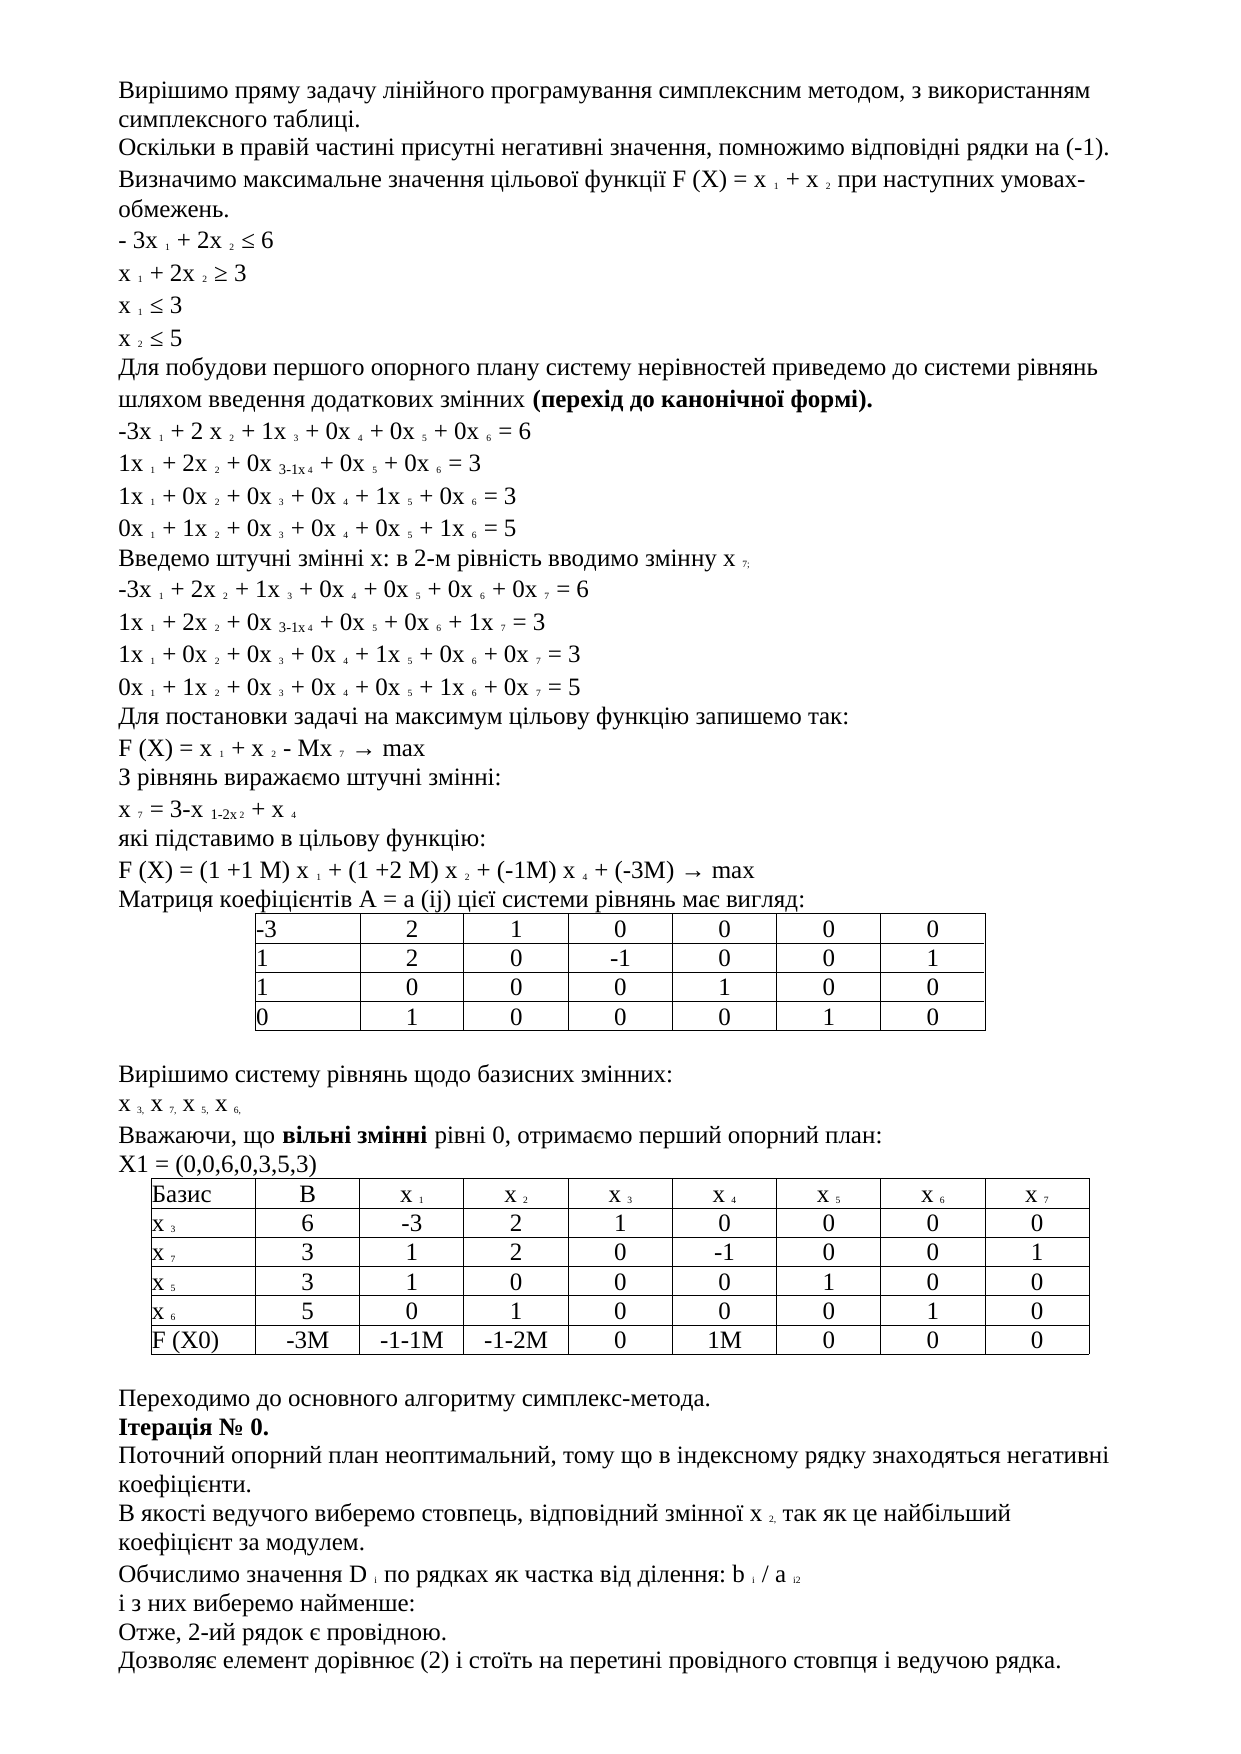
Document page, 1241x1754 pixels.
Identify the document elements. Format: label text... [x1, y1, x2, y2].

text Введемо штучні змінні x: в 2-м рівність вводимо змінну x 7; [118, 543, 1122, 571]
text -3x 1 + 2x 2 + 1x 3 + 0x 4 + 0x 5 + 0x 6 + 0x 7 = 6 [118, 571, 1122, 604]
table_cell x 7 [152, 1238, 255, 1266]
table_cell 1 [777, 1267, 880, 1295]
table_cell 0 [569, 1296, 672, 1324]
table_cell 0 [986, 1267, 1089, 1295]
table_cell 0 [569, 1238, 672, 1266]
table_cell 1 [361, 1002, 463, 1030]
table_cell 0 [986, 1296, 1089, 1324]
text Вирішимо пряму задачу лінійного програмування симплексним методом, з використанням симплексного таблиці. [118, 75, 1122, 132]
table_header x 7 [986, 1179, 1089, 1207]
table_cell 0 [256, 1002, 360, 1030]
table_cell 0 [777, 973, 880, 1001]
table_cell 2 [464, 1209, 568, 1237]
table_cell 1 [256, 944, 360, 972]
table_cell 0 [777, 1296, 880, 1324]
table_cell 1 [360, 1238, 463, 1266]
table_cell 1 [777, 1002, 880, 1030]
text x 1 + 2x 2 ≥ 3 [118, 255, 1122, 287]
text x 7 = 3-x 1-2x 2 + x 4 [118, 791, 1122, 823]
table_header x 6 [881, 1179, 985, 1207]
table_cell F (X0) [152, 1326, 255, 1354]
text x 2 ≤ 5 [118, 319, 1122, 352]
text Отже, 2-ий рядок є провідною. [118, 1617, 1122, 1646]
table_header 0 [569, 914, 672, 942]
text які підставимо в цільову функцію: [118, 823, 1122, 852]
text F (X) = x 1 + x 2 - Mx 7 → max [118, 730, 1122, 762]
table_cell 0 [881, 1238, 985, 1266]
table_cell 0 [986, 1326, 1089, 1354]
table_cell -3 [360, 1209, 463, 1237]
text Для постановки задачі на максимум цільову функцію запишемо так: [118, 701, 1122, 730]
table_cell 1 [569, 1209, 672, 1237]
table_cell -1-2M [464, 1326, 568, 1354]
text 1x 1 + 2x 2 + 0x 3-1x 4 + 0x 5 + 0x 6 + 1x 7 = 3 [118, 604, 1122, 636]
table_cell 5 [256, 1296, 359, 1324]
table_cell 0 [777, 1326, 880, 1354]
table_cell -3M [256, 1326, 359, 1354]
table_cell -1 [673, 1238, 776, 1266]
table_cell 2 [464, 1238, 568, 1266]
table_cell 0 [881, 972, 985, 1001]
table_header 2 [361, 914, 463, 942]
text Поточний опорний план неоптимальний, тому що в індексному рядку знаходяться негативні коефіцієнти. [118, 1441, 1122, 1498]
table_cell 0 [464, 1267, 568, 1295]
table_cell 3 [256, 1267, 359, 1295]
table_cell 2 [361, 944, 463, 972]
text Вирішимо систему рівнянь щодо базисних змінних: [118, 1059, 1122, 1088]
table_cell x 6 [152, 1296, 255, 1324]
text -3x 1 + 2 x 2 + 1x 3 + 0x 4 + 0x 5 + 0x 6 = 6 [118, 413, 1122, 446]
text - 3x 1 + 2x 2 ≤ 6 [118, 222, 1122, 255]
table_cell 1 [360, 1267, 463, 1295]
table_header Базис [152, 1179, 255, 1207]
table_cell 0 [881, 1326, 985, 1354]
table_cell 0 [777, 1209, 880, 1237]
table_cell x 3 [152, 1209, 255, 1237]
text x 3, x 7, x 5, x 6, [118, 1088, 1122, 1117]
text Переходимо до основного алгоритму симплекс-метода. [118, 1383, 1122, 1412]
table_cell 3 [256, 1238, 359, 1266]
table_cell 0 [569, 1326, 672, 1354]
text Обчислимо значення D i по рядках як частка від ділення: b i / a i2 [118, 1556, 1122, 1588]
table_cell 0 [881, 1209, 985, 1237]
text 1x 1 + 0x 2 + 0x 3 + 0x 4 + 1x 5 + 0x 6 = 3 [118, 478, 1122, 510]
table_header x 2 [464, 1179, 568, 1207]
table_cell 6 [256, 1209, 359, 1237]
table_header -3 [256, 914, 360, 942]
table_cell 0 [673, 1002, 776, 1030]
table_cell 0 [464, 944, 568, 972]
text Дозволяє елемент дорівнює (2) і стоїть на перетині провідного стовпця і ведучою рядка. [118, 1646, 1122, 1674]
text З рівнянь виражаємо штучні змінні: [118, 762, 1122, 791]
text F (X) = (1 +1 M) x 1 + (1 +2 M) x 2 + (-1M) x 4 + (-3M) → max [118, 852, 1122, 884]
table_cell 1M [673, 1326, 776, 1354]
table_header B [256, 1179, 359, 1207]
text Визначимо максимальне значення цільової функції F (X) = x 1 + x 2 при наступних умовах-обмежень. [118, 161, 1122, 222]
text Оскільки в правій частині присутні негативні значення, помножимо відповідні рядки на (-1). [118, 132, 1122, 161]
table_cell 0 [881, 1267, 985, 1295]
text 0x 1 + 1x 2 + 0x 3 + 0x 4 + 0x 5 + 1x 6 + 0x 7 = 5 [118, 669, 1122, 701]
table_cell 1 [464, 1296, 568, 1324]
table_cell 1 [881, 1296, 985, 1324]
table_cell 1 [673, 973, 776, 1001]
table_cell 0 [361, 973, 463, 1001]
table_header 0 [777, 914, 880, 942]
text Матриця коефіцієнтів A = a (ij) цієї системи рівнянь має вигляд: [118, 884, 1122, 913]
text 1x 1 + 0x 2 + 0x 3 + 0x 4 + 1x 5 + 0x 6 + 0x 7 = 3 [118, 636, 1122, 669]
table_cell 0 [673, 1267, 776, 1295]
text В якості ведучого виберемо стовпець, відповідний змінної x 2, так як це найбільший коефіцієнт за модулем. [118, 1498, 1122, 1556]
table_cell 1 [256, 973, 360, 1001]
table_header x 3 [569, 1179, 672, 1207]
table_cell 0 [360, 1296, 463, 1324]
text 1x 1 + 2x 2 + 0x 3-1x 4 + 0x 5 + 0x 6 = 3 [118, 446, 1122, 478]
table_header 1 [464, 914, 568, 942]
table_cell -1-1M [360, 1326, 463, 1354]
text і з них виберемо найменше: [118, 1588, 1122, 1617]
text Для побудови першого опорного плану систему нерівностей приведемо до системи рівнянь шляхом введення додаткових змінних (перехід до канонічної формі). [118, 352, 1122, 413]
table_cell 0 [673, 1296, 776, 1324]
table_cell 0 [673, 944, 776, 972]
table_cell 0 [464, 1002, 568, 1030]
table_header 0 [881, 914, 985, 942]
table_cell 0 [777, 1238, 880, 1266]
table_header x 5 [777, 1179, 880, 1207]
table_cell -1 [569, 944, 672, 972]
table_cell 0 [569, 1002, 672, 1030]
text 0x 1 + 1x 2 + 0x 3 + 0x 4 + 0x 5 + 1x 6 = 5 [118, 510, 1122, 543]
text Ітерація № 0. [118, 1412, 1122, 1441]
table_cell 0 [777, 944, 880, 972]
table_cell 0 [569, 973, 672, 1001]
table_header x 4 [673, 1179, 776, 1207]
table_cell 0 [464, 973, 568, 1001]
text x 1 ≤ 3 [118, 287, 1122, 319]
table_cell 0 [673, 1209, 776, 1237]
table_cell 1 [986, 1238, 1089, 1266]
table_cell 0 [569, 1267, 672, 1295]
table_header 0 [673, 914, 776, 942]
table_header x 1 [360, 1179, 463, 1207]
table_cell 1 [881, 943, 985, 972]
text X1 = (0,0,6,0,3,5,3) [118, 1149, 1122, 1178]
table_cell 0 [881, 1001, 985, 1030]
table_cell x 5 [152, 1267, 255, 1295]
text Вважаючи, що вільні змінні рівні 0, отримаємо перший опорний план: [118, 1117, 1122, 1149]
table_cell 0 [986, 1209, 1089, 1237]
